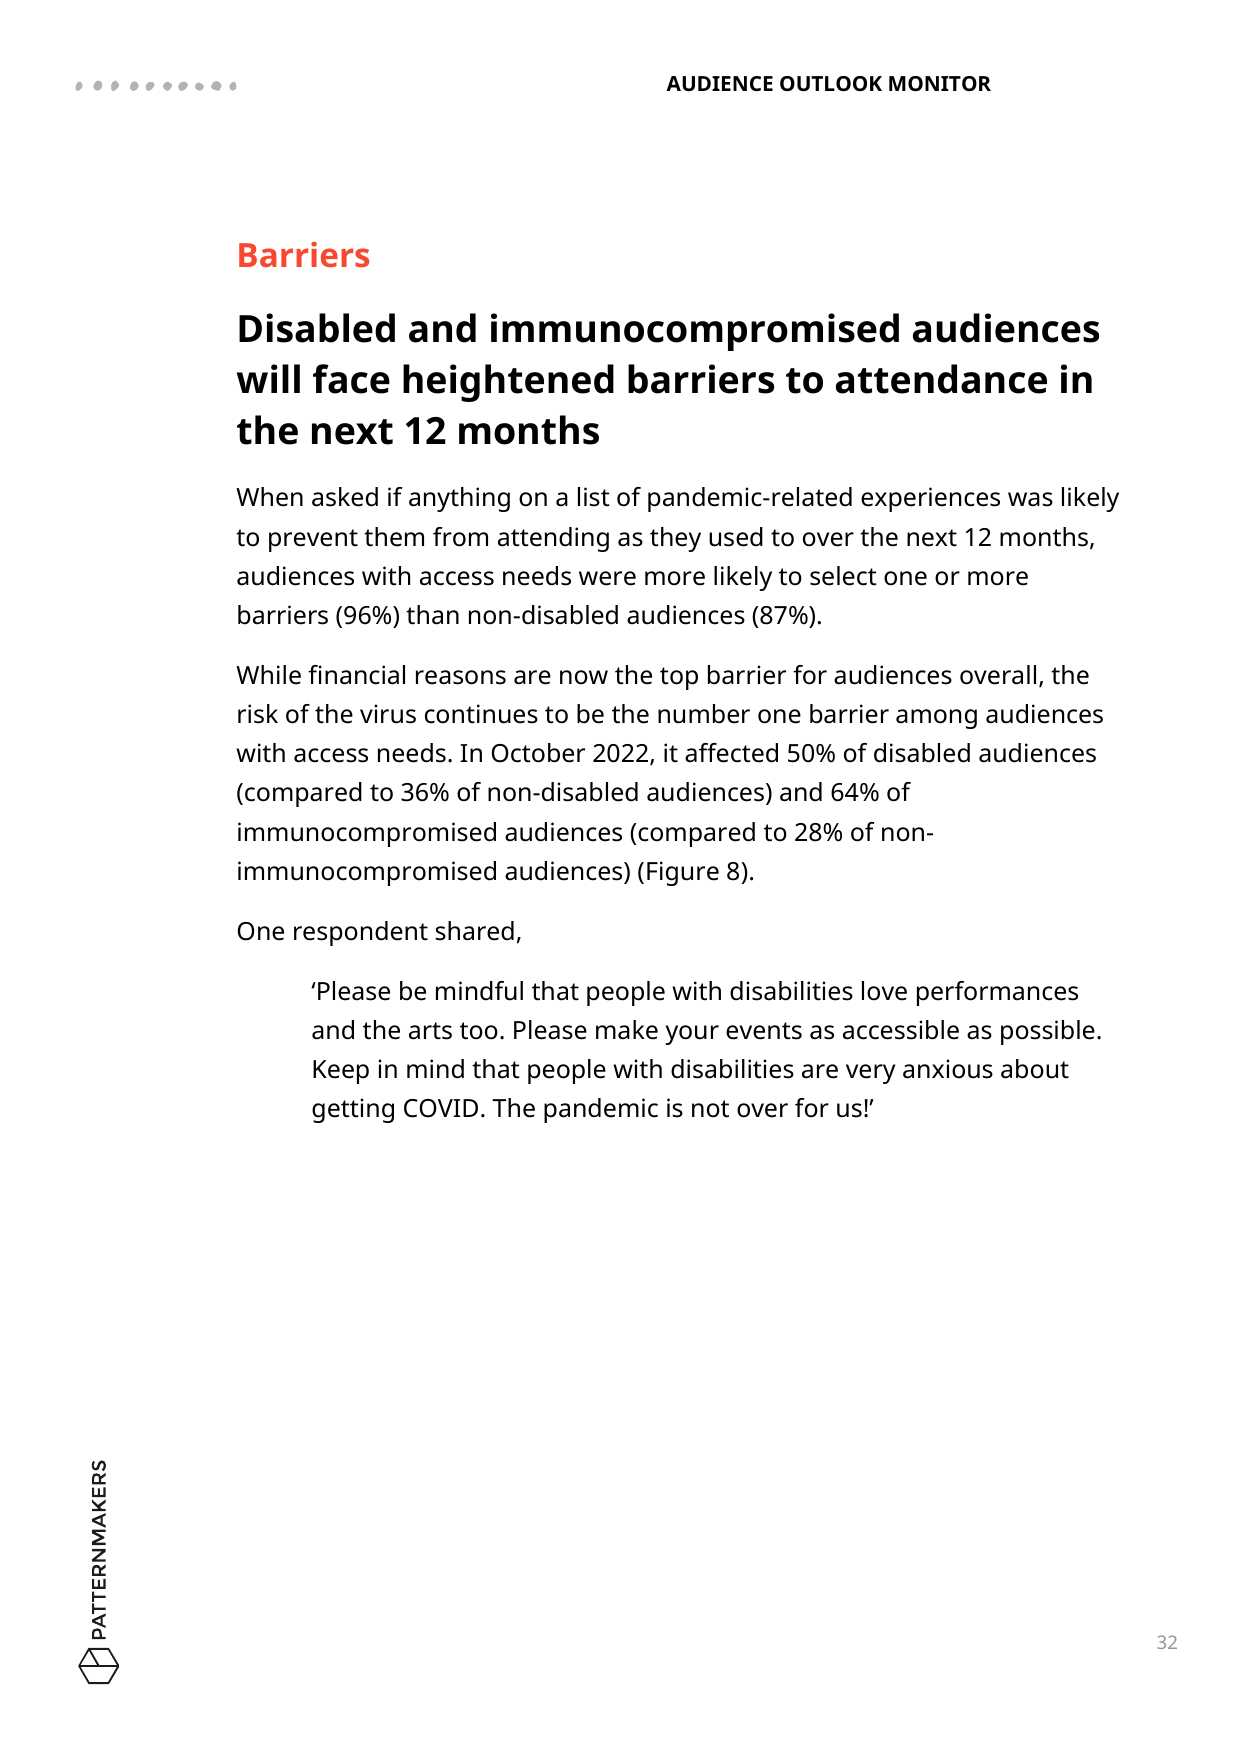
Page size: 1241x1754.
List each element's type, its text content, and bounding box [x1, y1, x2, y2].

text One respondent shared, [236, 913, 1122, 947]
text ‘Please be mindful that people with disabilities love performances and the arts too. Please make your events as accessible as possible. Keep in mind that people with disabilities are very anxious about getting COVID. The pandemic is not over for us!’ [311, 973, 1122, 1125]
subtitle Disabled and immunocompromised audiences will face heightened barriers to attendance in the next 12 months [236, 302, 1122, 455]
text When asked if anything on a list of pandemic-related experiences was likely to prevent them from attending as they used to over the next 12 months, audiences with access needs were more likely to select one or more barriers (96%) than non-disabled audiences (87%). [236, 480, 1122, 632]
text While financial reasons are now the top barrier for audiences overall, the risk of the virus continues to be the number one barrier among audiences with access needs. In October 2022, it affected 50% of disabled audiences (compared to 36% of non-disabled audiences) and 64% of immunocompromised audiences (compared to 28% of non-immunocompromised audiences) (Figure 8). [236, 657, 1122, 887]
subtitle Barriers [236, 231, 1122, 277]
